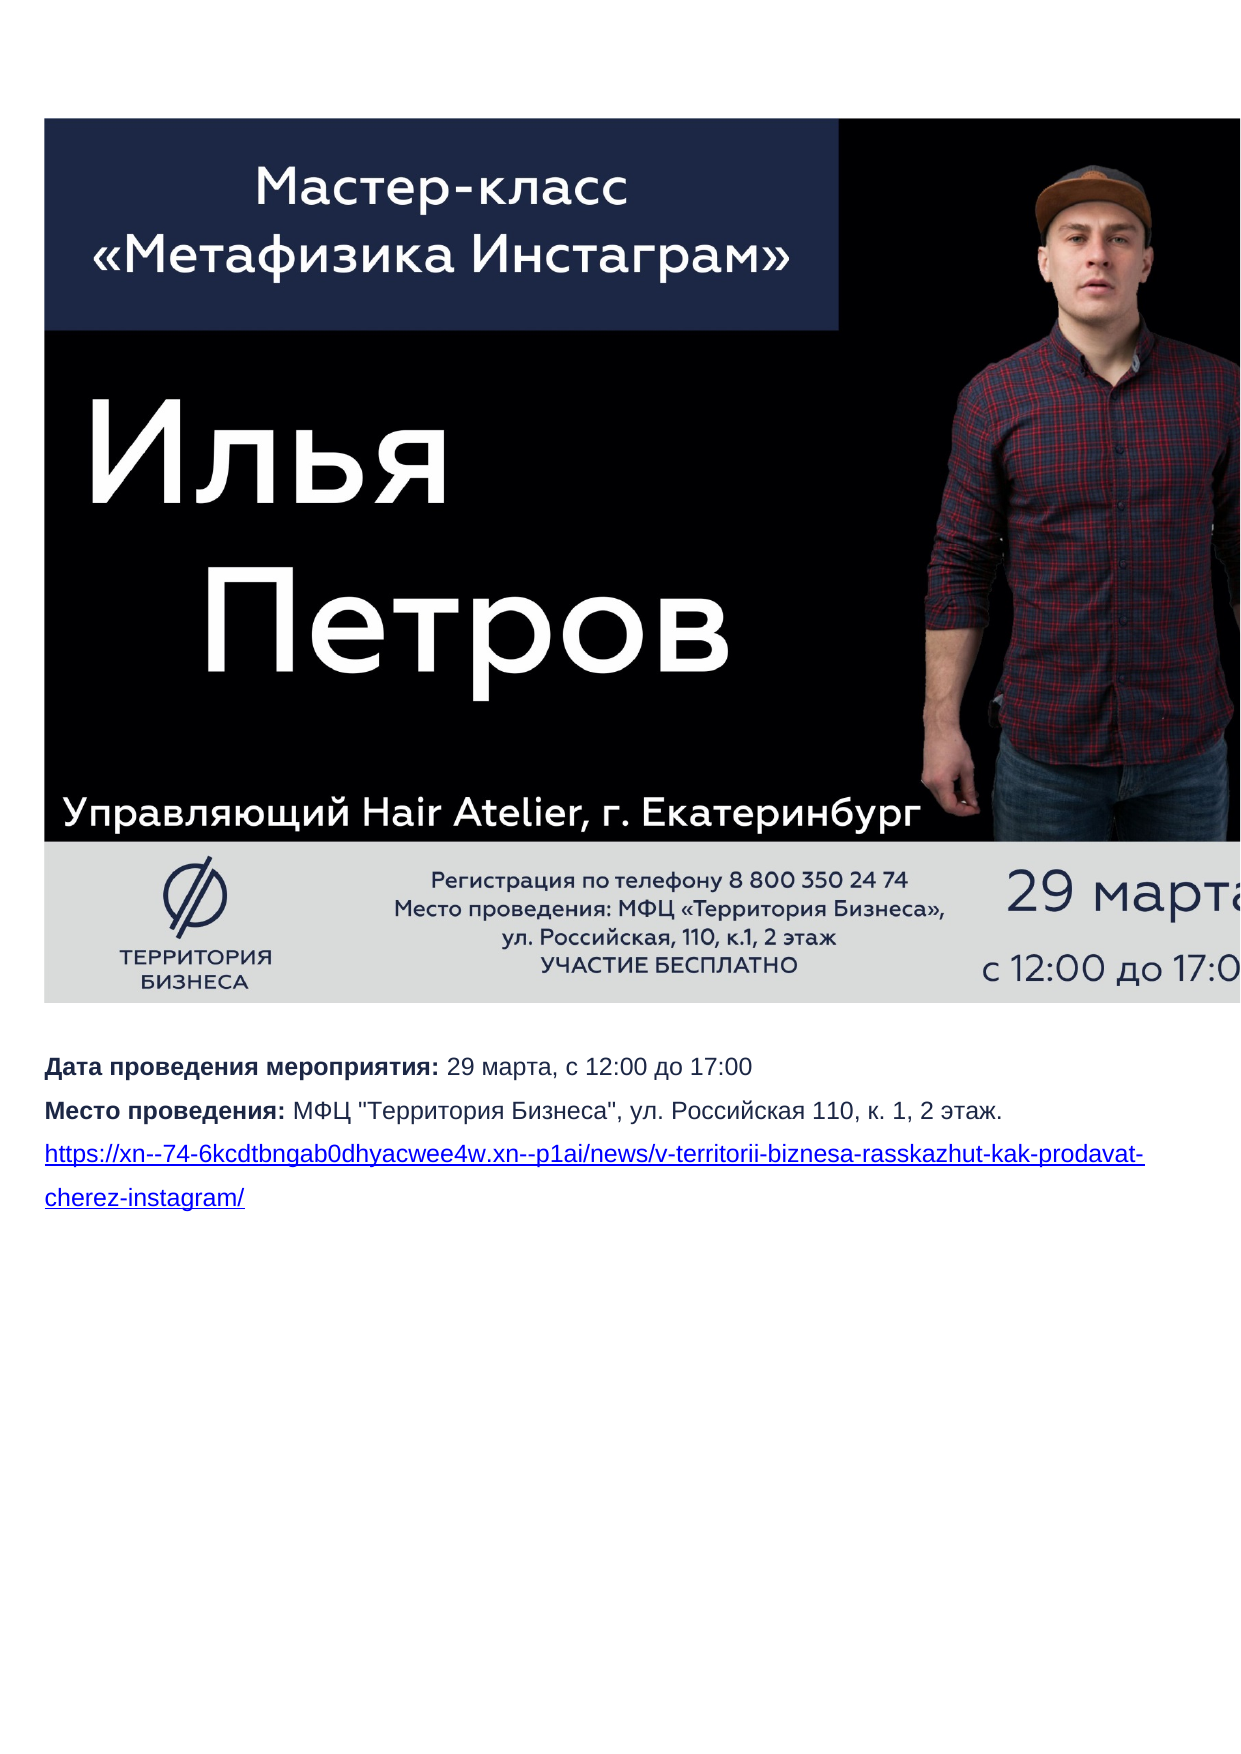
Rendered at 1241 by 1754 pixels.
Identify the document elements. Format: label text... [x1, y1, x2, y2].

text https://xn--74-6kcdtbngab0dhyacwee4w.xn--p1ai/news/v-territorii-biznesa-rasskazhut-kak-prodavat-cherez-instagram/ [44, 1124, 1226, 1212]
text Дата проведения мероприятия: 29 марта, с 12:00 до 17:00 [44, 1037, 1226, 1081]
text Место проведения: МФЦ "Территория Бизнеса", ул. Российская 110, к. 1, 2 этаж. [44, 1081, 1226, 1124]
picture [44, 118, 1241, 1003]
